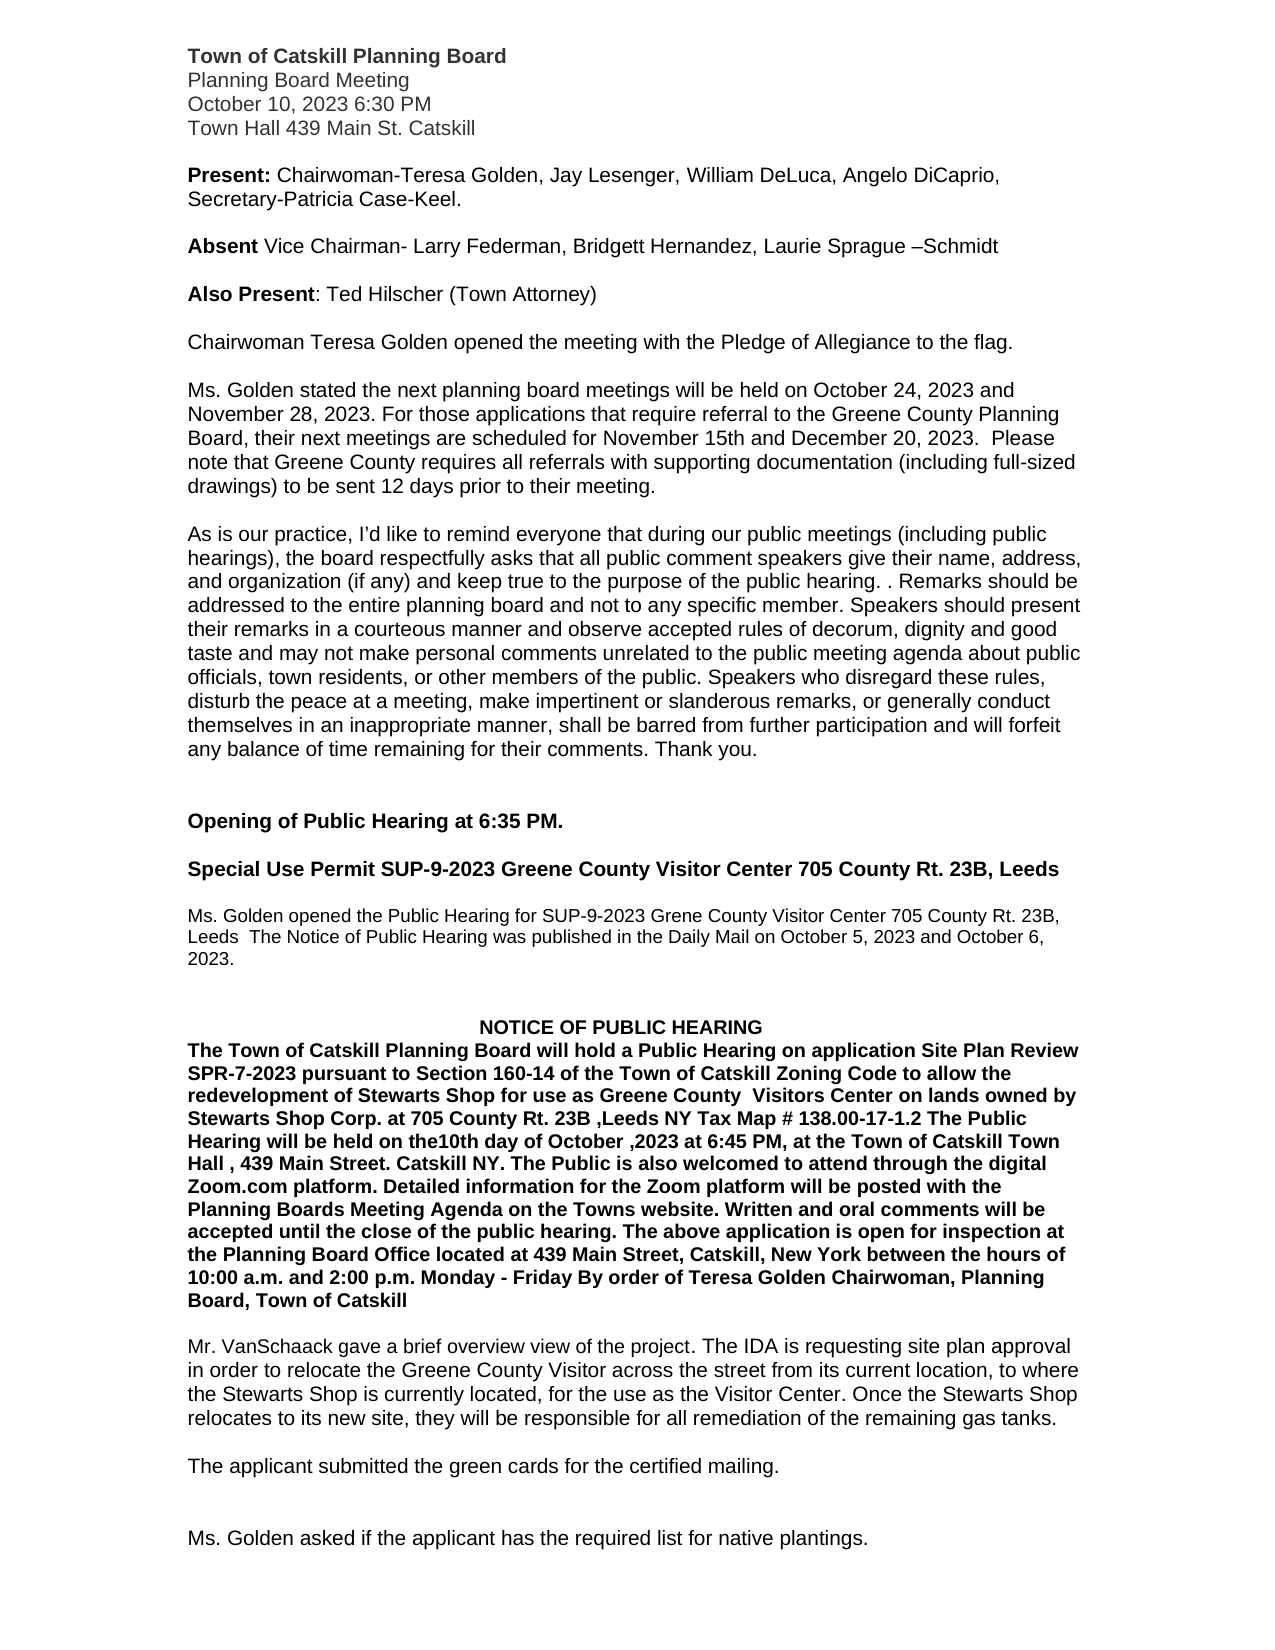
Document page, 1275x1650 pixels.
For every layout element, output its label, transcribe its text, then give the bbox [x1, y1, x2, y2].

text As is our practice, I’d like to remind everyone that during our public meetings (including public hearings), the board respectfully asks that all public comment speakers give their name, address, and organization (if any) and keep true to the purpose of the public hearing. . Remarks should be addressed to the entire planning board and not to any specific member. Speakers should present their remarks in a courteous manner and observe accepted rules of decorum, dignity and good taste and may not make personal comments unrelated to the public meeting agenda about public officials, town residents, or other members of the public. Speakers who disregard these rules, disturb the peace at a meeting, make impertinent or slanderous remarks, or generally conduct themselves in an inappropriate manner, shall be barred from further participation and will forfeit any balance of time remaining for their comments. Thank you. [187, 521, 1087, 761]
text Opening of Public Hearing at 6:35 PM. [187, 809, 1087, 833]
text Ms. Golden asked if the applicant has the required list for native plantings. [187, 1526, 1087, 1549]
text Town Hall 439 Main St. Catskill [187, 115, 1087, 139]
text Ms. Golden stated the next planning board meetings will be held on October 24, 2023 and November 28, 2023. For those applications that require referral to the Greene County Planning Board, their next meetings are scheduled for November 15th and December 20, 2023. Please note that Greene County requires all referrals with supporting documentation (including full-sized drawings) to be sent 12 days prior to their meeting. [187, 378, 1087, 497]
text Chairwoman Teresa Golden opened the meeting with the Pledge of Allegiance to the flag. [187, 330, 1087, 354]
text Absent Vice Chairman- Larry Federman, Bridgett Hernandez, Laurie Sprague –Schmidt [187, 234, 1087, 258]
text Present: Chairwoman-Teresa Golden, Jay Lesenger, William DeLuca, Angelo DiCaprio, Secretary-Patricia Case-Keel. [187, 163, 1087, 211]
text Also Present: Ted Hilscher (Town Attorney) [187, 282, 1087, 306]
text NOTICE OF PUBLIC HEARING [187, 1016, 1087, 1039]
text Special Use Permit SUP-9-2023 Greene County Visitor Center 705 County Rt. 23B, Leeds [187, 857, 1087, 881]
text Mr. VanSchaack gave a brief overview view of the project. The IDA is requesting site plan approval in order to relocate the Greene County Visitor across the street from its current location, to where the Stewarts Shop is currently located, for the use as the Visitor Center. Once the Stewarts Shop relocates to its new site, they will be responsible for all remediation of the remaining gas tanks. [187, 1334, 1087, 1430]
text Ms. Golden opened the Public Hearing for SUP-9-2023 Grene County Visitor Center 705 County Rt. 23B, Leeds The Notice of Public Hearing was published in the Daily Mail on October 5, 2023 and October 6, 2023. [187, 905, 1087, 969]
text The Town of Catskill Planning Board will hold a Public Hearing on application Site Plan Review SPR-7-2023 pursuant to Section 160-14 of the Town of Catskill Zoning Code to allow the redevelopment of Stewarts Shop for use as Greene County Visitors Center on lands owned by Stewarts Shop Corp. at 705 County Rt. 23B ,Leeds NY Tax Map # 138.00-17-1.2 The Public Hearing will be held on the10th day of October ,2023 at 6:45 PM, at the Town of Catskill Town Hall , 439 Main Street. Catskill NY. The Public is also welcomed to attend through the digital Zoom.com platform. Detailed information for the Zoom platform will be posted with the Planning Boards Meeting Agenda on the Towns website. Written and oral comments will be accepted until the close of the public hearing. The above application is open for inspection at the Planning Board Office located at 439 Main Street, Catskill, New York between the hours of 10:00 a.m. and 2:00 p.m. Monday - Friday By order of Teresa Golden Chairwoman, Planning Board, Town of Catskill [187, 1039, 1087, 1311]
text October 10, 2023 6:30 PM [187, 91, 1087, 115]
text The applicant submitted the green cards for the certified mailing. [187, 1454, 1087, 1478]
subtitle Town of Catskill Planning Board [187, 43, 1087, 67]
text Planning Board Meeting [187, 67, 1087, 91]
